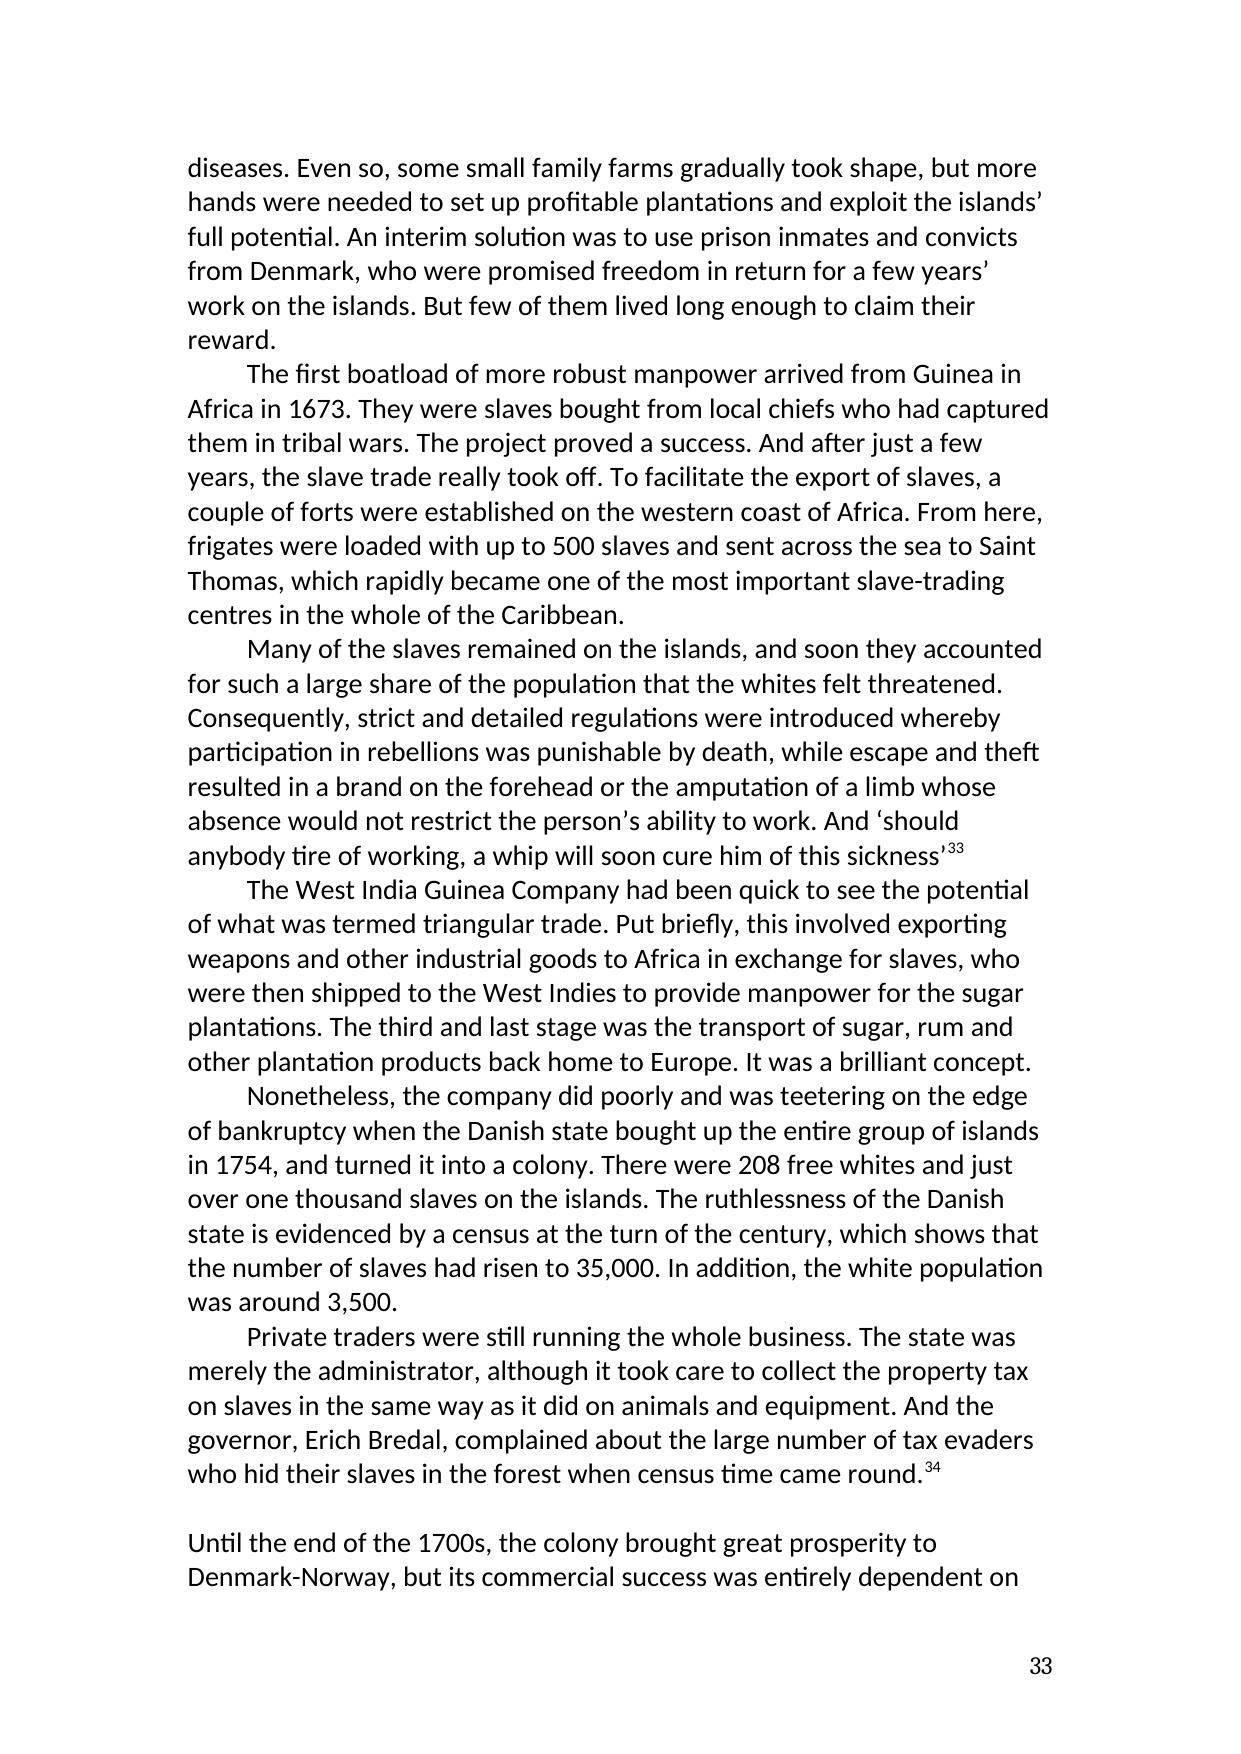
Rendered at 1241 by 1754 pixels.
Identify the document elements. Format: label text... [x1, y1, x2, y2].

text The first boatload of more robust manpower arrived from Guinea in Africa in 1673. They were slaves bought from local chiefs who had captured them in tribal wars. The project proved a success. And after just a few years, the slave trade really took off. To facilitate the export of slaves, a couple of forts were established on the western coast of Africa. From here, frigates were loaded with up to 500 slaves and sent across the sea to Saint Thomas, which rapidly became one of the most important slave-trading centres in the whole of the Caribbean. [187, 356, 1053, 631]
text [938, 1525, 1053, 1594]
text Many of the slaves remained on the islands, and soon they accounted for such a large share of the population that the whites felt threatened. Consequently, strict and detailed regulations were introduced whereby participation in rebellions was punishable by death, while escape and theft resulted in a brand on the forehead or the amputation of a limb whose absence would not restrict the person’s ability to work. And ‘should anybody tire of working, a whip will soon cure him of this sickness’ [187, 631, 1053, 872]
text Nonetheless, the company did poorly and was teetering on the edge of bankruptcy when the Danish state bought up the entire group of islands in 1754, and turned it into a colony. There were 208 free whites and just over one thousand slaves on the islands. The ruthlessness of the Danish state is evidenced by a census at the turn of the century, which shows that the number of slaves had risen to 35,000. In addition, the white population was around 3,500. [187, 1078, 1053, 1319]
text Private traders were still running the whole business. The state was merely the administrator, although it took care to collect the property tax on slaves in the same way as it did on animals and equipment. And the governor, Erich Bredal, complained about the large number of tax evaders who hid their slaves in the forest when census time came round. [187, 1319, 1053, 1491]
